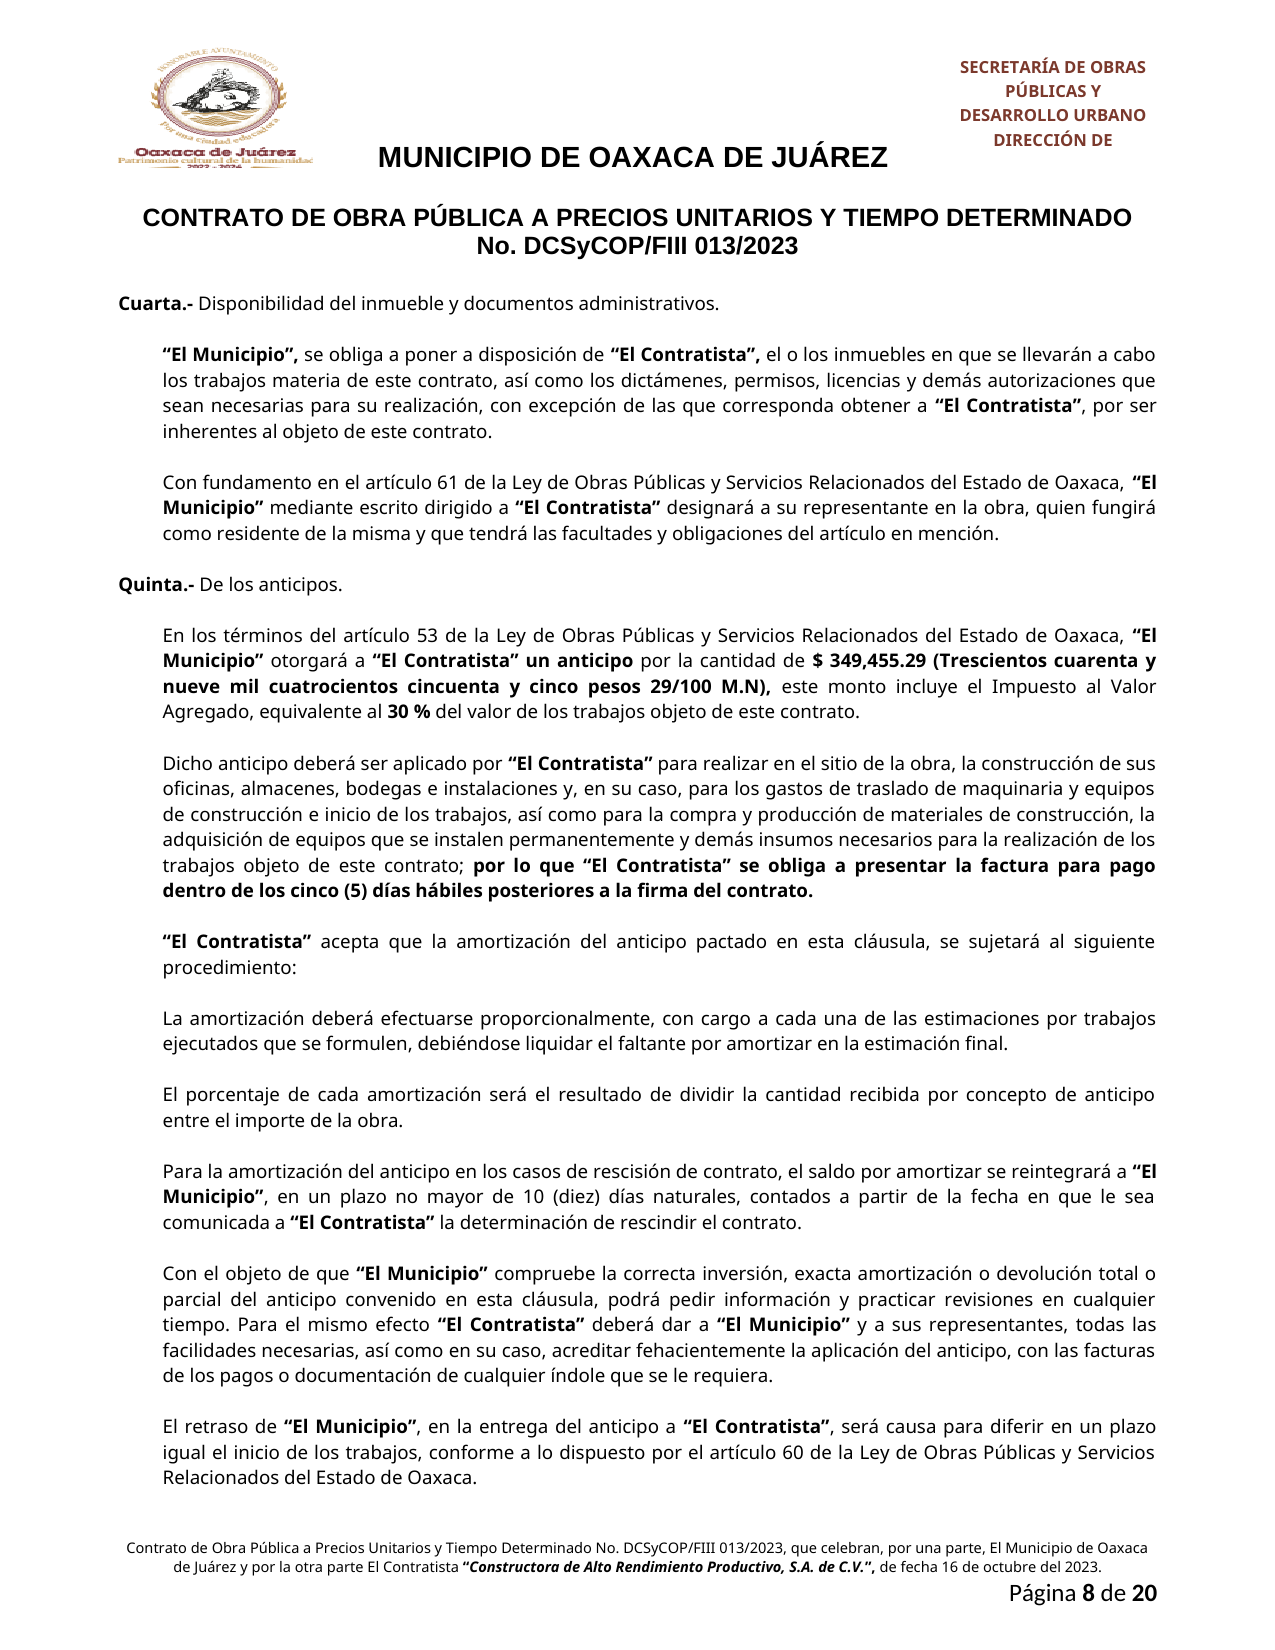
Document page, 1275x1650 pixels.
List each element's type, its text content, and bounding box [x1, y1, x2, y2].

text El retraso de “El Municipio”, en la entrega del anticipo a “El Contratista”, será causa para diferir en un plazo igual el inicio de los trabajos, conforme a lo dispuesto por el artículo 60 de la Ley de Obras Públicas y Servicios Relacionados del Estado de Oaxaca. [162, 1413, 1157, 1490]
text Cuarta.- Disponibilidad del inmueble y documentos administrativos. [118, 291, 1157, 316]
text La amortización deberá efectuarse proporcionalmente, con cargo a cada una de las estimaciones por trabajos ejecutados que se formulen, debiéndose liquidar el faltante por amortizar en la estimación final. [162, 1005, 1157, 1056]
text Con fundamento en el artículo 61 de la Ley de Obras Públicas y Servicios Relacionados del Estado de Oaxaca, “El Municipio” mediante escrito dirigido a “El Contratista” designará a su representante en la obra, quien fungirá como residente de la misma y que tendrá las facultades y obligaciones del artículo en mención. [162, 469, 1157, 546]
text El porcentaje de cada amortización será el resultado de dividir la cantidad recibida por concepto de anticipo entre el importe de la obra. [162, 1082, 1157, 1133]
text “El Contratista” acepta que la amortización del anticipo pactado en esta cláusula, se sujetará al siguiente procedimiento: [162, 928, 1157, 979]
text “El Municipio”, se obliga a poner a disposición de “El Contratista”, el o los inmuebles en que se llevarán a cabo los trabajos materia de este contrato, así como los dictámenes, permisos, licencias y demás autorizaciones que sean necesarias para su realización, con excepción de las que corresponda obtener a “El Contratista”, por ser inherentes al objeto de este contrato. [162, 342, 1157, 444]
text Para la amortización del anticipo en los casos de rescisión de contrato, el saldo por amortizar se reintegrará a “El Municipio”, en un plazo no mayor de 10 (diez) días naturales, contados a partir de la fecha en que le sea comunicada a “El Contratista” la determinación de rescindir el contrato. [162, 1158, 1157, 1235]
text Quinta.- De los anticipos. [118, 571, 1157, 597]
text Dicho anticipo deberá ser aplicado por “El Contratista” para realizar en el sitio de la obra, la construcción de sus oficinas, almacenes, bodegas e instalaciones y, en su caso, para los gastos de traslado de maquinaria y equipos de construcción e inicio de los trabajos, así como para la compra y producción de materiales de construcción, la adquisición de equipos que se instalen permanentemente y demás insumos necesarios para la realización de los trabajos objeto de este contrato; por lo que “El Contratista” se obliga a presentar la factura para pago dentro de los cinco (5) días hábiles posteriores a la firma del contrato. [162, 750, 1157, 903]
text En los términos del artículo 53 de la Ley de Obras Públicas y Servicios Relacionados del Estado de Oaxaca, “El Municipio” otorgará a “El Contratista” un anticipo por la cantidad de $ 349,455.29 (Trescientos cuarenta y nueve mil cuatrocientos cincuenta y cinco pesos 29/100 M.N), este monto incluye el Impuesto al Valor Agregado, equivalente al 30 % del valor de los trabajos objeto de este contrato. [162, 622, 1157, 724]
text Con el objeto de que “El Municipio” compruebe la correcta inversión, exacta amortización o devolución total o parcial del anticipo convenido en esta cláusula, podrá pedir información y practicar revisiones en cualquier tiempo. Para el mismo efecto “El Contratista” deberá dar a “El Municipio” y a sus representantes, todas las facilidades necesarias, así como en su caso, acreditar fehacientemente la aplicación del anticipo, con las facturas de los pagos o documentación de cualquier índole que se le requiera. [162, 1260, 1157, 1388]
